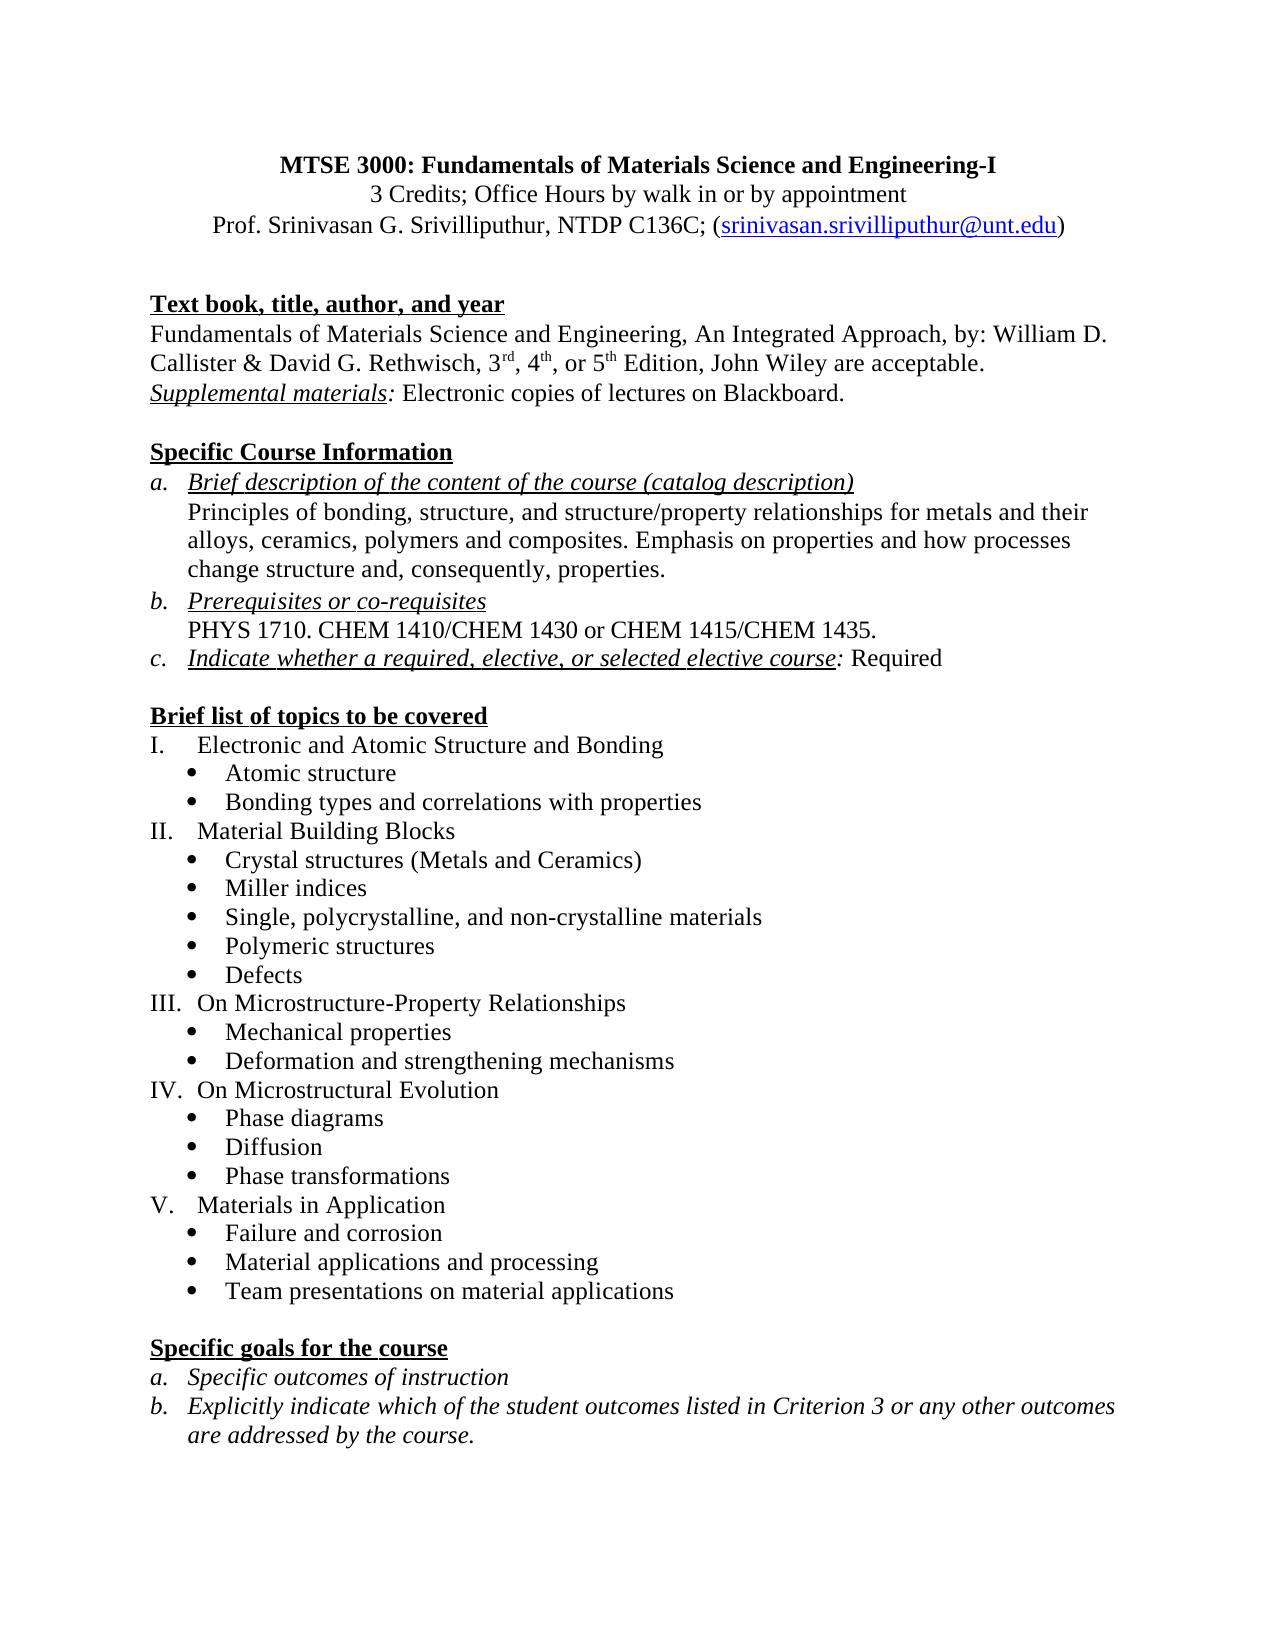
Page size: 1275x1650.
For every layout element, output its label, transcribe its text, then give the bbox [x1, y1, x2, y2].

list Diffusion [187, 1132, 1127, 1161]
list Material applications and processing [187, 1247, 1127, 1276]
list Explicitly indicate which of the student outcomes listed in Criterion 3 or any other outcomes are addressed by the course. [150, 1391, 1127, 1448]
text Prof. Srinivasan G. Srivilliputhur, NTDP C136C; (srinivasan.srivilliputhur@unt.edu) [150, 211, 1127, 239]
list Indicate whether a required, elective, or selected elective course: Required [150, 643, 1127, 672]
list Crystal structures (Metals and Ceramics) [187, 845, 1127, 873]
text Specific Course Information [150, 437, 1125, 466]
text Principles of bonding, structure, and structure/property relationships for metals and their alloys, ceramics, polymers and composites. Emphasis on properties and how processes change structure and, consequently, properties. [187, 497, 1125, 583]
list Deformation and strengthening mechanisms [187, 1046, 1127, 1075]
list Specific outcomes of instruction [150, 1362, 1127, 1391]
list Polymeric structures [187, 931, 1127, 960]
text I. Electronic and Atomic Structure and Bonding [150, 730, 1127, 758]
list Miller indices [187, 873, 1127, 902]
text Text book, title, author, and year [150, 289, 1127, 318]
list Bonding types and correlations with properties [187, 787, 1127, 816]
text II. Material Building Blocks [150, 816, 1127, 845]
text Specific goals for the course [150, 1333, 1127, 1362]
text MTSE 3000: Fundamentals of Materials Science and Engineering-I [150, 150, 1126, 179]
list Phase diagrams [187, 1103, 1127, 1132]
text 3 Credits; Office Hours by walk in or by appointment [150, 179, 1126, 207]
list Brief description of the content of the course (catalog description) [150, 467, 1125, 496]
list Prerequisites or co-requisites [150, 586, 1127, 615]
text IV. On Microstructural Evolution [150, 1075, 1127, 1103]
text III. On Microstructure-Property Relationships [150, 988, 1127, 1017]
text Supplemental materials: Electronic copies of lectures on Blackboard. [150, 378, 1127, 407]
text V. Materials in Application [150, 1190, 1127, 1218]
list Failure and corrosion [187, 1218, 1127, 1247]
text Brief list of topics to be covered [150, 701, 1127, 730]
list Atomic structure [187, 758, 1127, 787]
list Team presentations on material applications [187, 1276, 1127, 1305]
list Mechanical properties [187, 1017, 1127, 1046]
list Single, polycrystalline, and non-crystalline materials [187, 902, 1127, 931]
list Phase transformations [187, 1161, 1127, 1190]
list Defects [187, 960, 1127, 988]
list PHYS 1710. CHEM 1410/CHEM 1430 or CHEM 1415/CHEM 1435. [187, 615, 1125, 643]
text Fundamentals of Materials Science and Engineering, An Integrated Approach, by: William D. Callister & David G. Rethwisch, 3rd, 4th, or 5th Edition, John Wiley are acceptable. [150, 319, 1125, 377]
